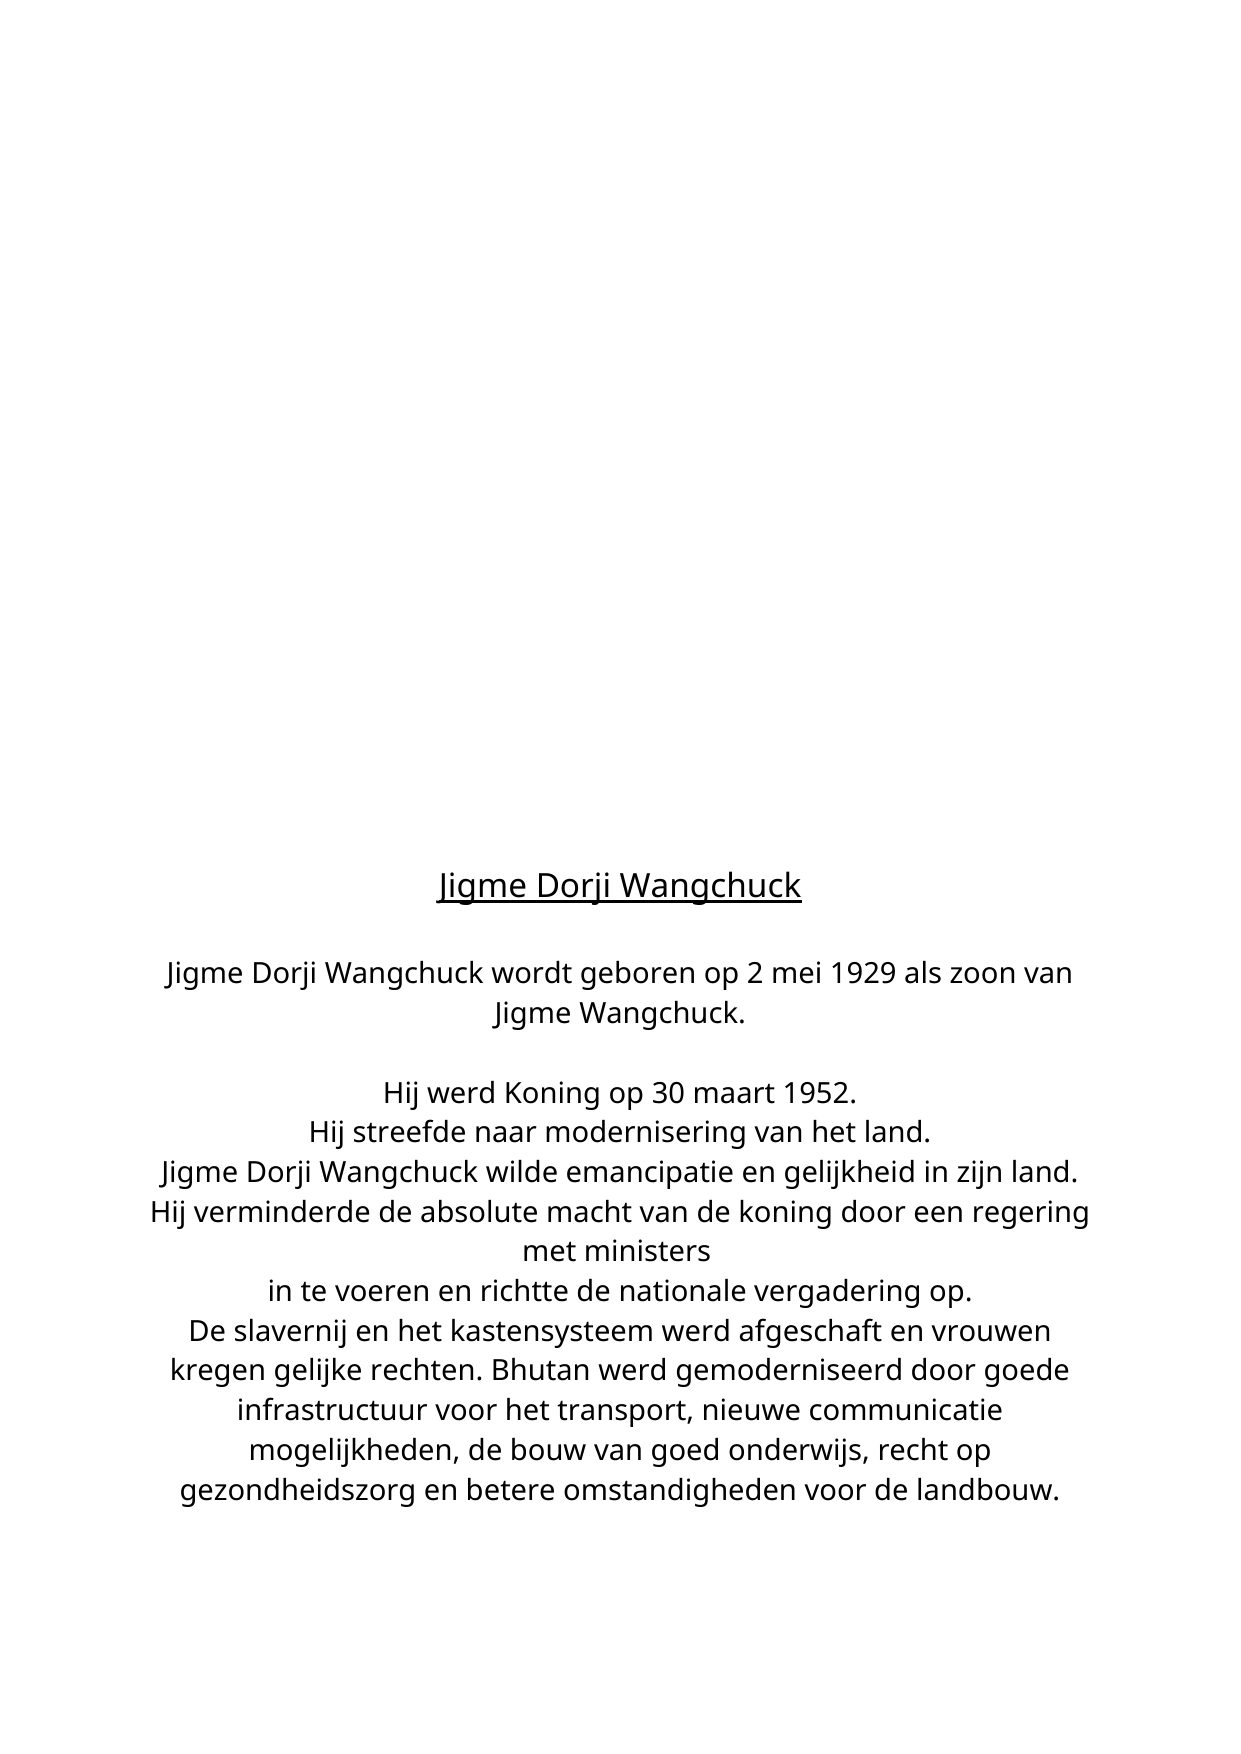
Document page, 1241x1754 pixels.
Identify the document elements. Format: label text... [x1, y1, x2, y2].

text Hij verminderde de absolute macht van de koning door een regering met ministers in te voeren en richtte de nationale vergadering op. [148, 1191, 1093, 1310]
text Hij werd Koning op 30 maart 1952. [148, 1072, 1093, 1112]
text Hij streefde naar modernisering van het land. Jigme Dorji Wangchuck wilde emancipatie en gelijkheid in zijn land. [148, 1112, 1093, 1191]
subtitle Jigme Dorji Wangchuck [148, 862, 1093, 907]
text De slavernij en het kastensysteem werd afgeschaft en vrouwen kregen gelijke rechten. Bhutan werd gemoderniseerd door goede infrastructuur voor het transport, nieuwe communicatie mogelijkheden, de bouw van goed onderwijs, recht op gezondheidszorg en betere omstandigheden voor de landbouw. [148, 1310, 1093, 1508]
text Jigme Dorji Wangchuck wordt geboren op 2 mei 1929 als zoon van Jigme Wangchuck. [148, 953, 1093, 1032]
